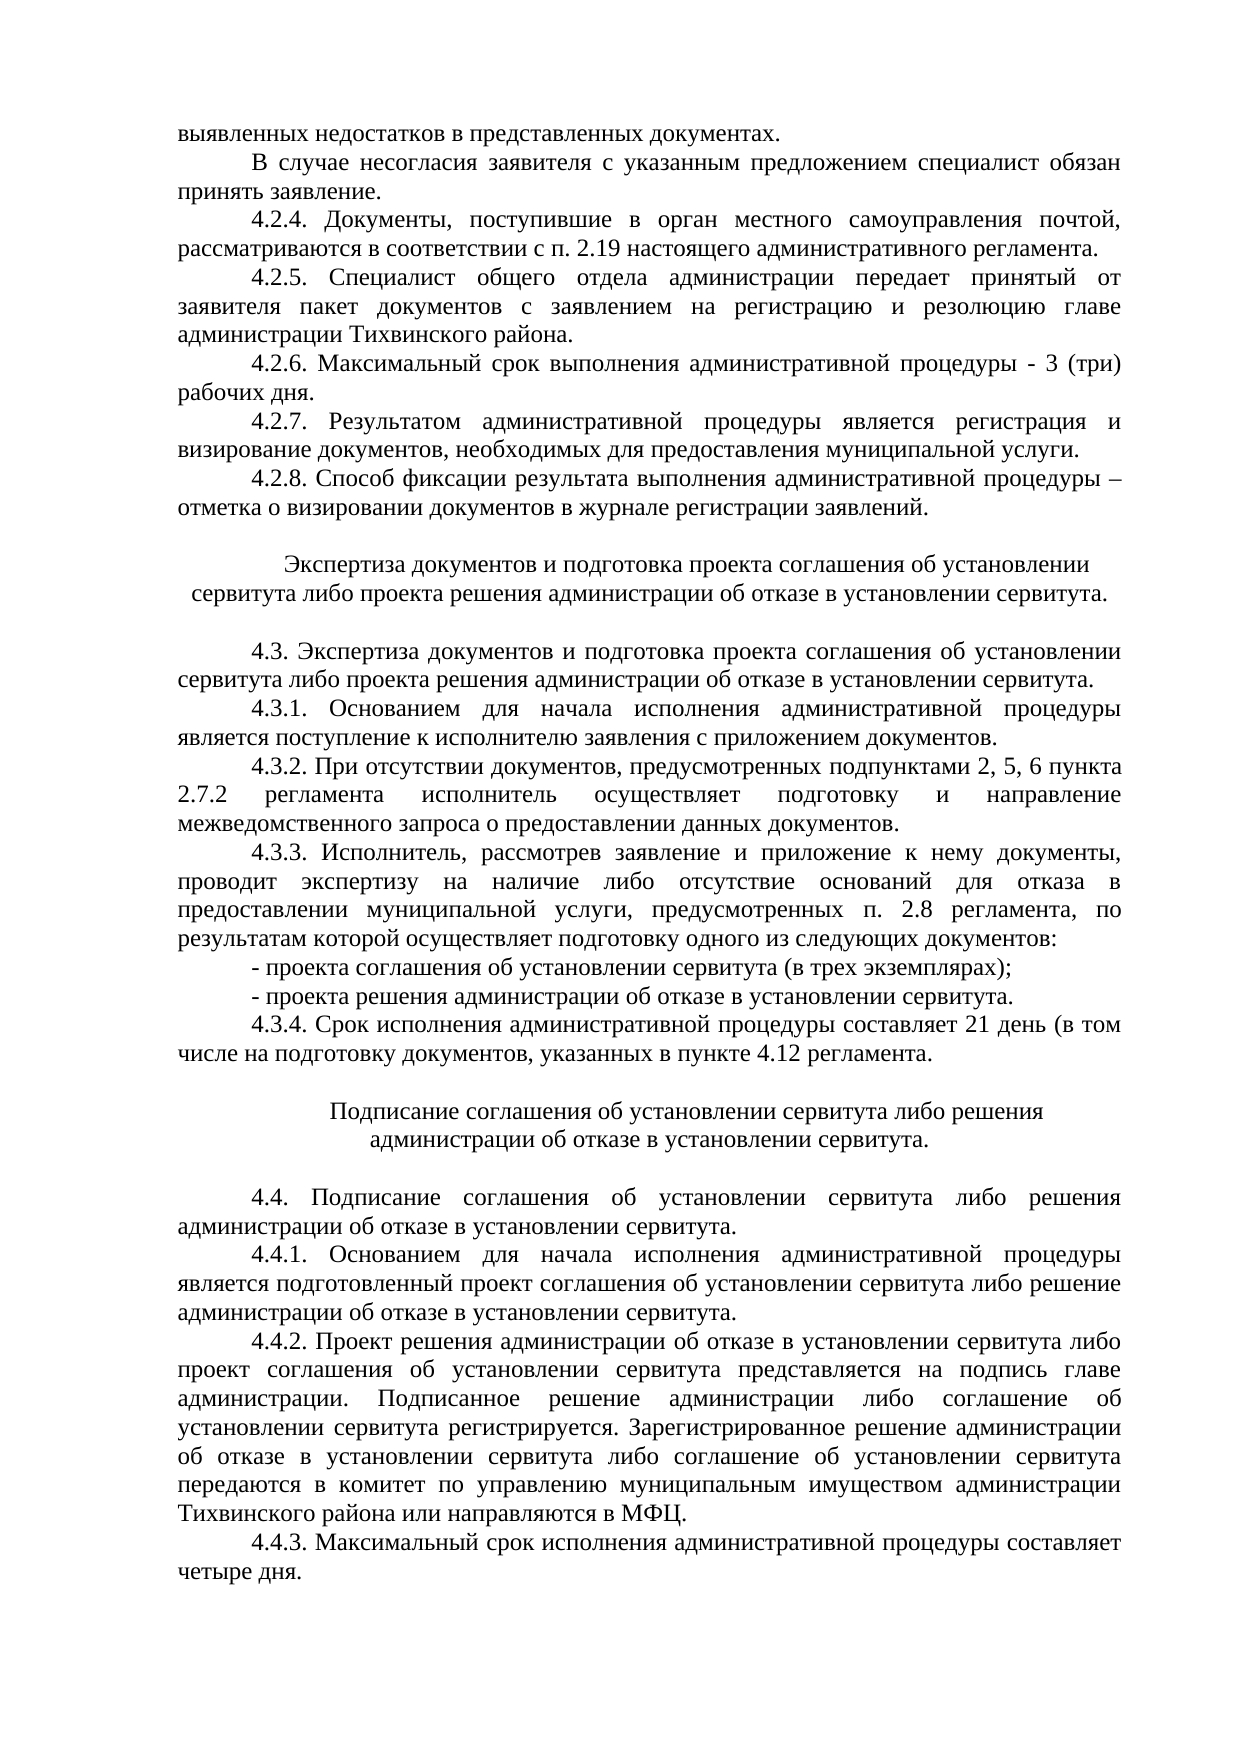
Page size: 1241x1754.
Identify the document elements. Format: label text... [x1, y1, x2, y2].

text - проекта решения администрации об отказе в установлении сервитута. [177, 981, 1122, 1009]
text 4.2.7. Результатом административной процедуры является регистрация и визирование документов, необходимых для предоставления муниципальной услуги. [177, 406, 1122, 463]
text 4.2.5. Специалист общего отдела администрации передает принятый от заявителя пакет документов с заявлением на регистрацию и резолюцию главе администрации Тихвинского района. [177, 262, 1122, 348]
text Экспертиза документов и подготовка проекта соглашения об установлении сервитута либо проекта решения администрации об отказе в установлении сервитута. [177, 549, 1122, 607]
text 4.2.4. Документы, поступившие в орган местного самоуправления почтой, рассматриваются в соответствии с п. 2.19 настоящего административного регламента. [177, 204, 1122, 262]
text 4.3.2. При отсутствии документов, предусмотренных подпунктами 2, 5, 6 пункта 2.7.2 регламента исполнитель осуществляет подготовку и направление межведомственного запроса о предоставлении данных документов. [177, 751, 1122, 837]
text 4.3.3. Исполнитель, рассмотрев заявление и приложение к нему документы, проводит экспертизу на наличие либо отсутствие оснований для отказа в предоставлении муниципальной услуги, предусмотренных п. 2.8 регламента, по результатам которой осуществляет подготовку одного из следующих документов: [177, 837, 1122, 952]
text 4.4.1. Основанием для начала исполнения административной процедуры является подготовленный проект соглашения об установлении сервитута либо решение администрации об отказе в установлении сервитута. [177, 1239, 1122, 1326]
text 4.4.3. Максимальный срок исполнения административной процедуры составляет четыре дня. [177, 1527, 1122, 1584]
text 4.2.6. Максимальный срок выполнения административной процедуры - 3 (три) рабочих дня. [177, 348, 1122, 406]
text 4.3.4. Срок исполнения административной процедуры составляет 21 день (в том числе на подготовку документов, указанных в пункте 4.12 регламента. [177, 1009, 1122, 1067]
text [177, 118, 1122, 147]
text - проекта соглашения об установлении сервитута (в трех экземплярах); [177, 952, 1122, 981]
text В случае несогласия заявителя с указанным предложением специалист обязан принять заявление. [177, 147, 1122, 204]
text 4.4. Подписание соглашения об установлении сервитута либо решения администрации об отказе в установлении сервитута. [177, 1182, 1122, 1239]
text 4.2.8. Способ фиксации результата выполнения административной процедуры – отметка о визировании документов в журнале регистрации заявлений. [177, 463, 1122, 521]
text 4.3. Экспертиза документов и подготовка проекта соглашения об установлении сервитута либо проекта решения администрации об отказе в установлении сервитута. [177, 636, 1122, 693]
text 4.3.1. Основанием для начала исполнения административной процедуры является поступление к исполнителю заявления с приложением документов. [177, 693, 1122, 751]
text Подписание соглашения об установлении сервитута либо решения администрации об отказе в установлении сервитута. [177, 1096, 1122, 1153]
text 4.4.2. Проект решения администрации об отказе в установлении сервитута либо проект соглашения об установлении сервитута представляется на подпись главе администрации. Подписанное решение администрации либо соглашение об установлении сервитута регистрируется. Зарегистрированное решение администрации об отказе в установлении сервитута либо соглашение об установлении сервитута передаются в комитет по управлению муниципальным имуществом администрации Тихвинского района или направляются в МФЦ. [177, 1326, 1122, 1527]
